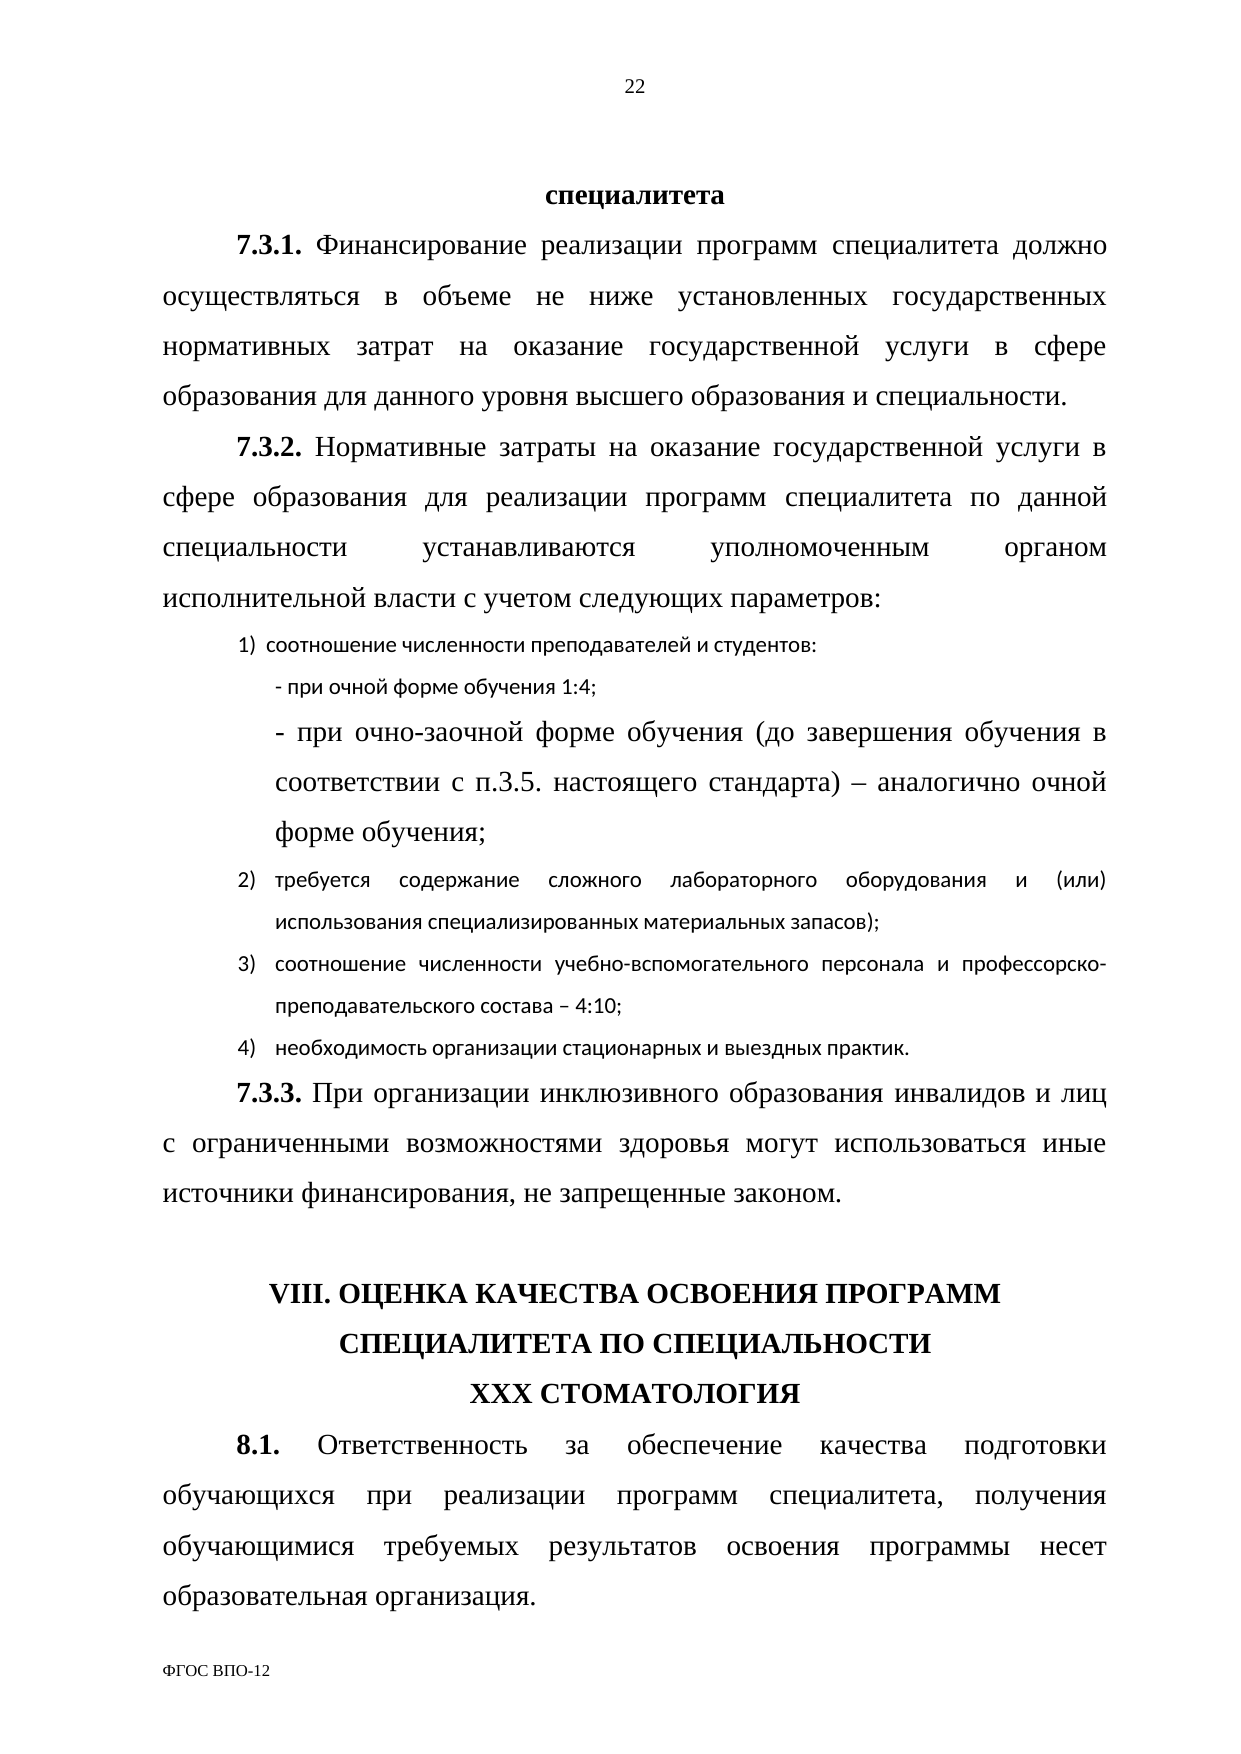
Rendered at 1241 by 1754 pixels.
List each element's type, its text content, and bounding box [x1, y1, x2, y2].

text 7.3.3. При организации инклюзивного образования инвалидов и лиц с ограниченными возможностями здоровья могут использоваться иные источники финансирования, не запрещенные законом. [162, 1075, 1107, 1209]
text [162, 177, 1107, 211]
list требуется содержание сложного лабораторного оборудования и (или) использования специализированных материальных запасов); [237, 865, 1107, 935]
list соотношение численности преподавателей и студентов: [237, 630, 1107, 658]
list - при очной форме обучения 1:4; [275, 672, 1107, 700]
text - при очно-заочной форме обучения (до завершения обучения в соответствии с п.3.5. настоящего стандарта) – аналогично очной форме обучения; [275, 714, 1107, 848]
list соотношение численности учебно-вспомогательного персонала и профессорско-преподавательского состава – 4:10; [237, 949, 1107, 1019]
text ХХХ СТОМАТОЛОГИЯ [162, 1377, 1107, 1410]
text 7.3.1. Финансирование реализации программ специалитета должно осуществляться в объеме не ниже установленных государственных нормативных затрат на оказание государственной услуги в сфере образования для данного уровня высшего образования и специальности. [162, 227, 1107, 412]
list необходимость организации стационарных и выездных практик. [237, 1033, 1107, 1061]
text 7.3.2. Нормативные затраты на оказание государственной услуги в сфере образования для реализации программ специалитета по данной специальности устанавливаются уполномоченным органом исполнительной власти с учетом следующих параметров: [162, 429, 1107, 613]
text VIII. Оценка качества освоения программ специалитета ПО Специальности [162, 1276, 1107, 1360]
text 8.1. Ответственность за обеспечение качества подготовки обучающихся при реализации программ специалитета, получения обучающимися требуемых результатов освоения программы несет образовательная организация. [162, 1427, 1107, 1611]
